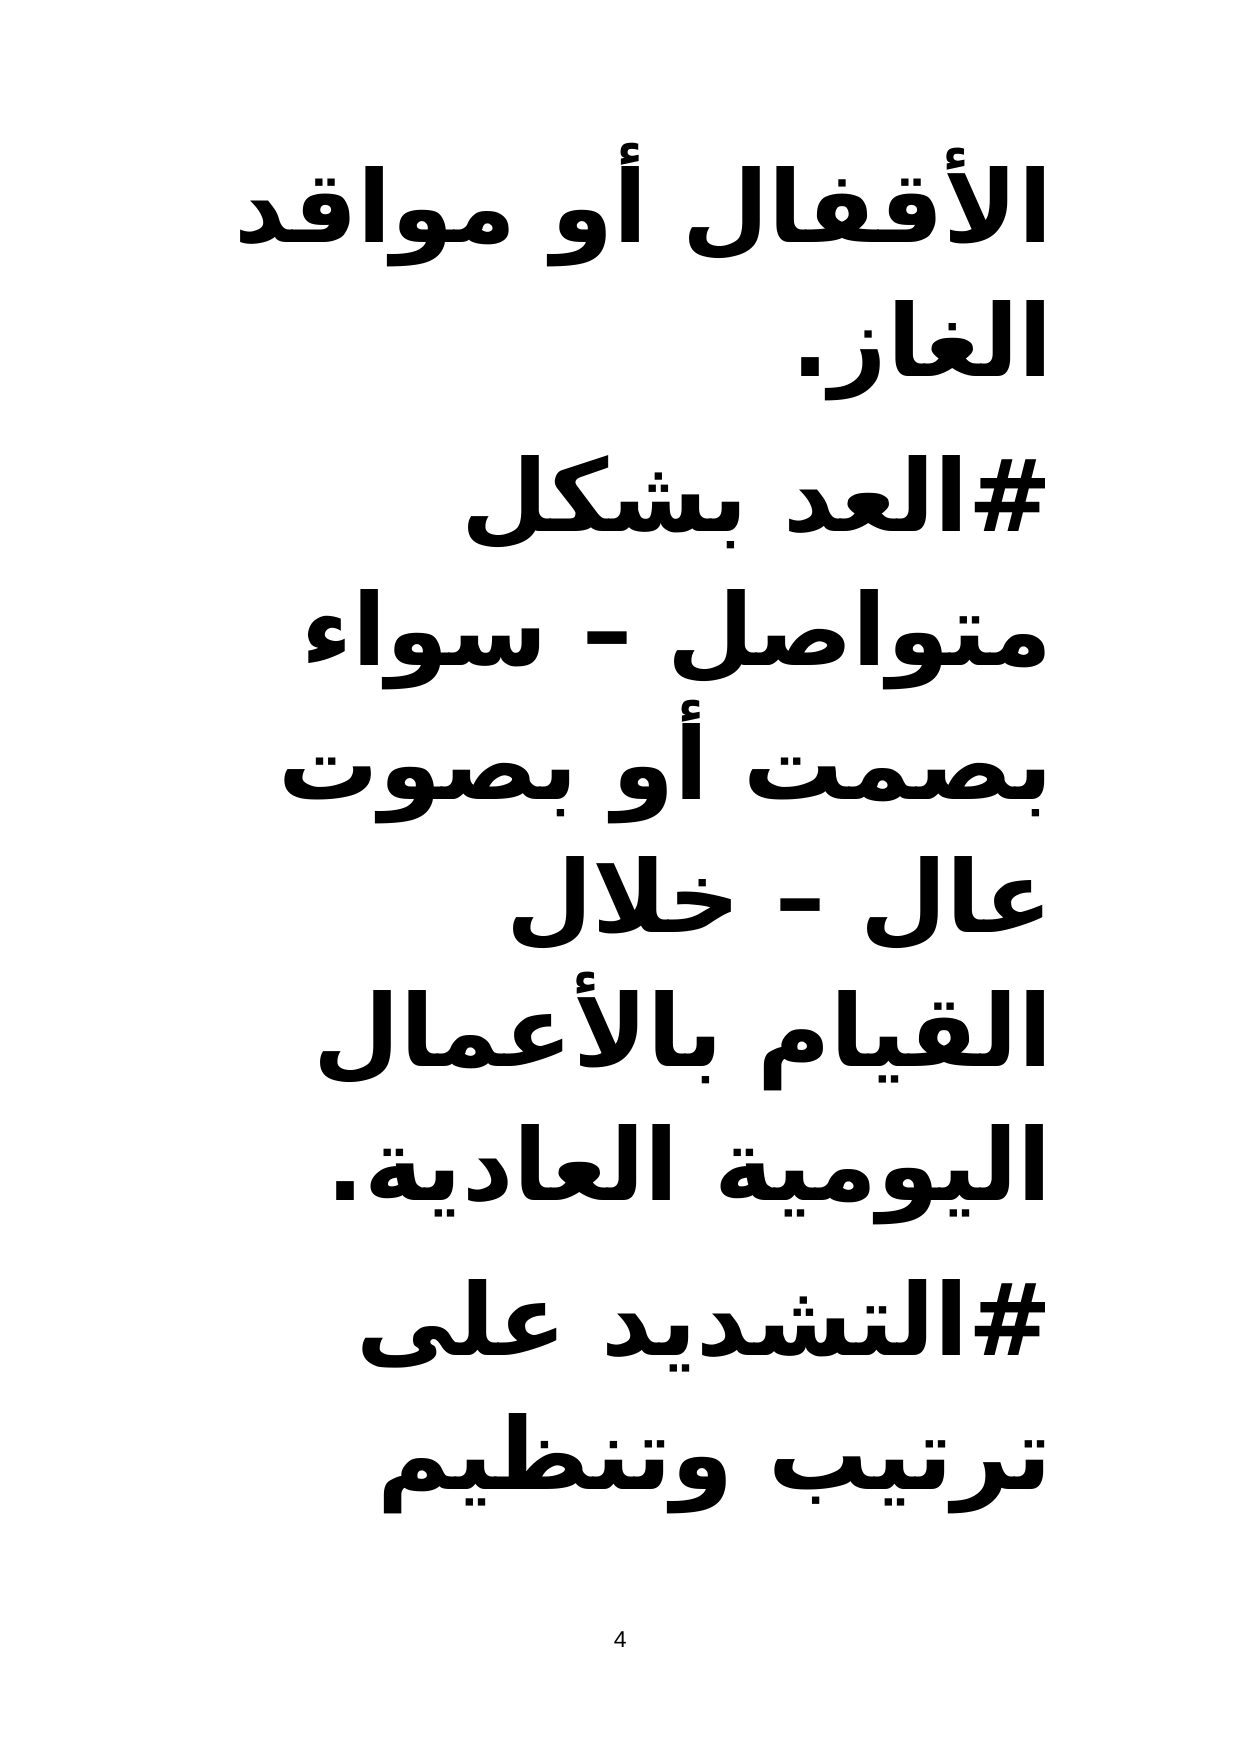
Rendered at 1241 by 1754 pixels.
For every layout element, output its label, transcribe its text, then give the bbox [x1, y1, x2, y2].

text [187, 150, 1053, 400]
text #العد بشكل متواصل – سواء بصمت أو بصوت عال – خلال القيام بالأعمال اليومية العادية. [187, 438, 1053, 1224]
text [187, 1262, 1053, 1513]
